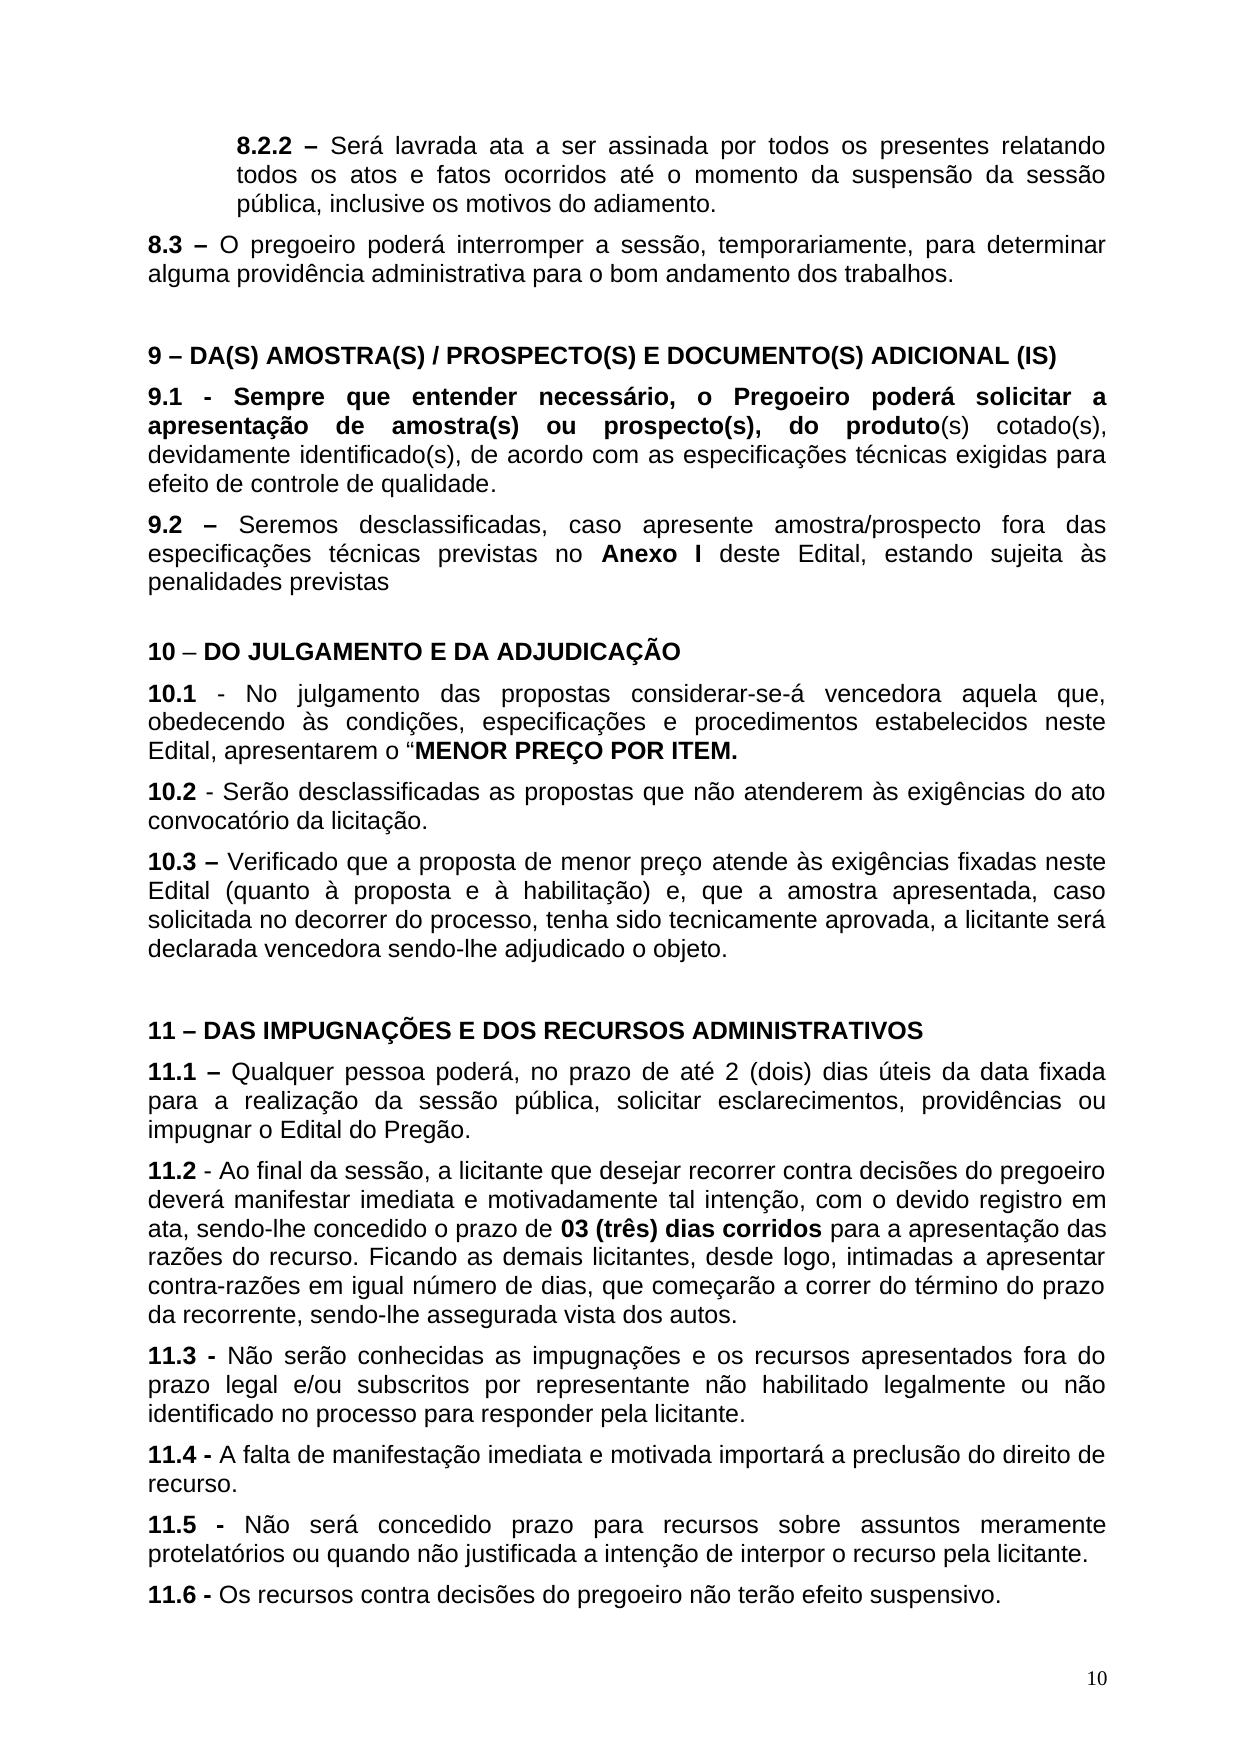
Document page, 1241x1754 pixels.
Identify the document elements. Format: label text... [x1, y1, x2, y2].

text 9 – DA(S) AMOSTRA(S) / PROSPECTO(S) E DOCUMENTO(S) ADICIONAL (IS) [148, 341, 1107, 370]
text 11.2 - Ao final da sessão, a licitante que desejar recorrer contra decisões do pregoeiro deverá manifestar imediata e motivadamente tal intenção, com o devido registro em ata, sendo-lhe concedido o prazo de 03 (três) dias corridos para a apresentação das razões do recurso. Ficando as demais licitantes, desde logo, intimadas a apresentar contra-razões em igual número de dias, que começarão a correr do término do prazo da recorrente, sendo-lhe assegurada vista dos autos. [148, 1156, 1107, 1328]
text 11 – DAS IMPUGNAÇÕES E DOS RECURSOS ADMINISTRATIVOS [148, 1016, 1107, 1045]
text 8.2.2 – Será lavrada ata a ser assinada por todos os presentes relatando todos os atos e fatos ocorridos até o momento da suspensão da sessão pública, inclusive os motivos do adiamento. [236, 131, 1107, 217]
text 11.6 - Os recursos contra decisões do pregoeiro não terão efeito suspensivo. [148, 1580, 1107, 1608]
text 11.1 – Qualquer pessoa poderá, no prazo de até 2 (dois) dias úteis da data fixada para a realização da sessão pública, solicitar esclarecimentos, providências ou impugnar o Edital do Pregão. [148, 1057, 1107, 1143]
text 10.3 – Verificado que a proposta de menor preço atende às exigências fixadas neste Edital (quanto à proposta e à habilitação) e, que a amostra apresentada, caso solicitada no decorrer do processo, tenha sido tecnicamente aprovada, a licitante será declarada vencedora sendo-lhe adjudicado o objeto. [148, 847, 1107, 962]
text 11.4 - A falta de manifestação imediata e motivada importará a preclusão do direito de recurso. [148, 1440, 1107, 1497]
text 11.3 - Não serão conhecidas as impugnações e os recursos apresentados fora do prazo legal e/ou subscritos por representante não habilitado legalmente ou não identificado no processo para responder pela licitante. [148, 1341, 1107, 1427]
text 10 – DO JULGAMENTO E DA ADJUDICAÇÃO [148, 637, 1107, 666]
text 9.2 – Seremos desclassificadas, caso apresente amostra/prospecto fora das especificações técnicas previstas no Anexo I deste Edital, estando sujeita às penalidades previstas [148, 510, 1107, 596]
text 8.3 – O pregoeiro poderá interromper a sessão, temporariamente, para determinar alguma providência administrativa para o bom andamento dos trabalhos. [148, 230, 1107, 287]
text 10.2 - Serão desclassificadas as propostas que não atenderem às exigências do ato convocatório da licitação. [148, 777, 1107, 835]
text 11.5 - Não será concedido prazo para recursos sobre assuntos meramente protelatórios ou quando não justificada a intenção de interpor o recurso pela licitante. [148, 1510, 1107, 1567]
text 9.1 - Sempre que entender necessário, o Pregoeiro poderá solicitar a apresentação de amostra(s) ou prospecto(s), do produto(s) cotado(s), devidamente identificado(s), de acordo com as especificações técnicas exigidas para efeito de controle de qualidade. [148, 382, 1107, 497]
text 10.1 - No julgamento das propostas considerar-se-á vencedora aquela que, obedecendo às condições, especificações e procedimentos estabelecidos neste Edital, apresentarem o “MENOR PREÇO POR ITEM. [148, 678, 1107, 765]
